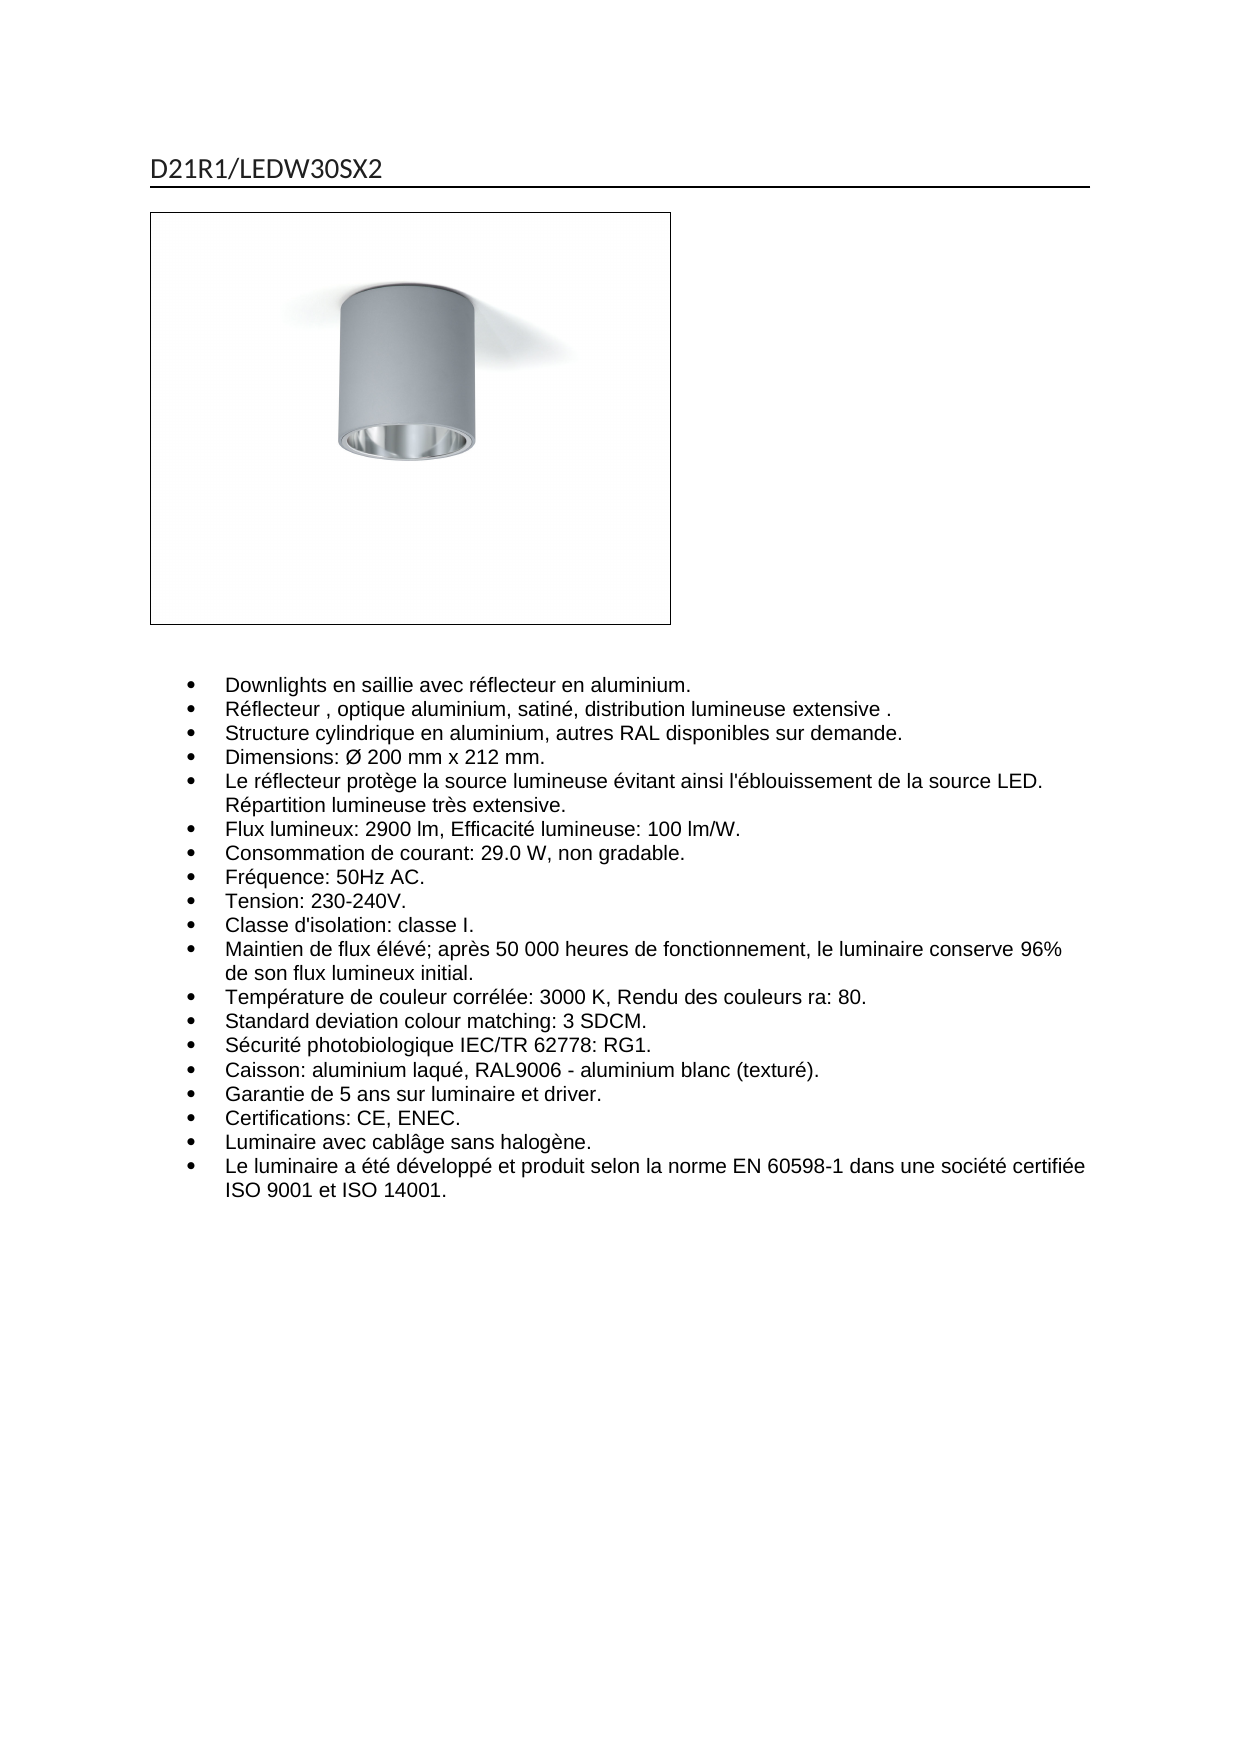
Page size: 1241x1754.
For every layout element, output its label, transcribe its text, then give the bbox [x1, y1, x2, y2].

text D21R1/LEDW30SX2 [150, 150, 1090, 186]
list Le réflecteur protège la source lumineuse évitant ainsi l'éblouissement de la source LED. Répartition lumineuse très extensive. [187, 769, 1090, 817]
list Fréquence: 50Hz AC. [187, 865, 1090, 889]
list Tension: 230-240V. [187, 889, 1090, 913]
list Sécurité photobiologique IEC/TR 62778: RG1. [187, 1033, 1090, 1057]
list Downlights en saillie avec réflecteur en aluminium. [187, 673, 1090, 697]
list Réflecteur , optique aluminium, satiné, distribution lumineuse extensive . [187, 697, 1090, 721]
list Le luminaire a été développé et produit selon la norme EN 60598-1 dans une société certifiée ISO 9001 et ISO 14001. [187, 1154, 1090, 1202]
picture [151, 213, 670, 624]
list Standard deviation colour matching: 3 SDCM. [187, 1009, 1090, 1033]
list Caisson: aluminium laqué, RAL9006 - aluminium blanc (texturé). [187, 1057, 1090, 1081]
list Luminaire avec cablâge sans halogène. [187, 1129, 1090, 1154]
list Garantie de 5 ans sur luminaire et driver. [187, 1081, 1090, 1106]
list Flux lumineux: 2900 lm, Efficacité lumineuse: 100 lm/W. [187, 817, 1090, 841]
list Dimensions: Ø 200 mm x 212 mm. [187, 745, 1090, 769]
list Température de couleur corrélée: 3000 K, Rendu des couleurs ra: 80. [187, 985, 1090, 1009]
list Consommation de courant: 29.0 W, non gradable. [187, 841, 1090, 865]
list Structure cylindrique en aluminium, autres RAL disponibles sur demande. [187, 721, 1090, 745]
list Maintien de flux élévé; après 50 000 heures de fonctionnement, le luminaire conserve 96% de son flux lumineux initial. [187, 937, 1090, 985]
list Classe d'isolation: classe I. [187, 913, 1090, 937]
list Certifications: CE, ENEC. [187, 1106, 1090, 1129]
